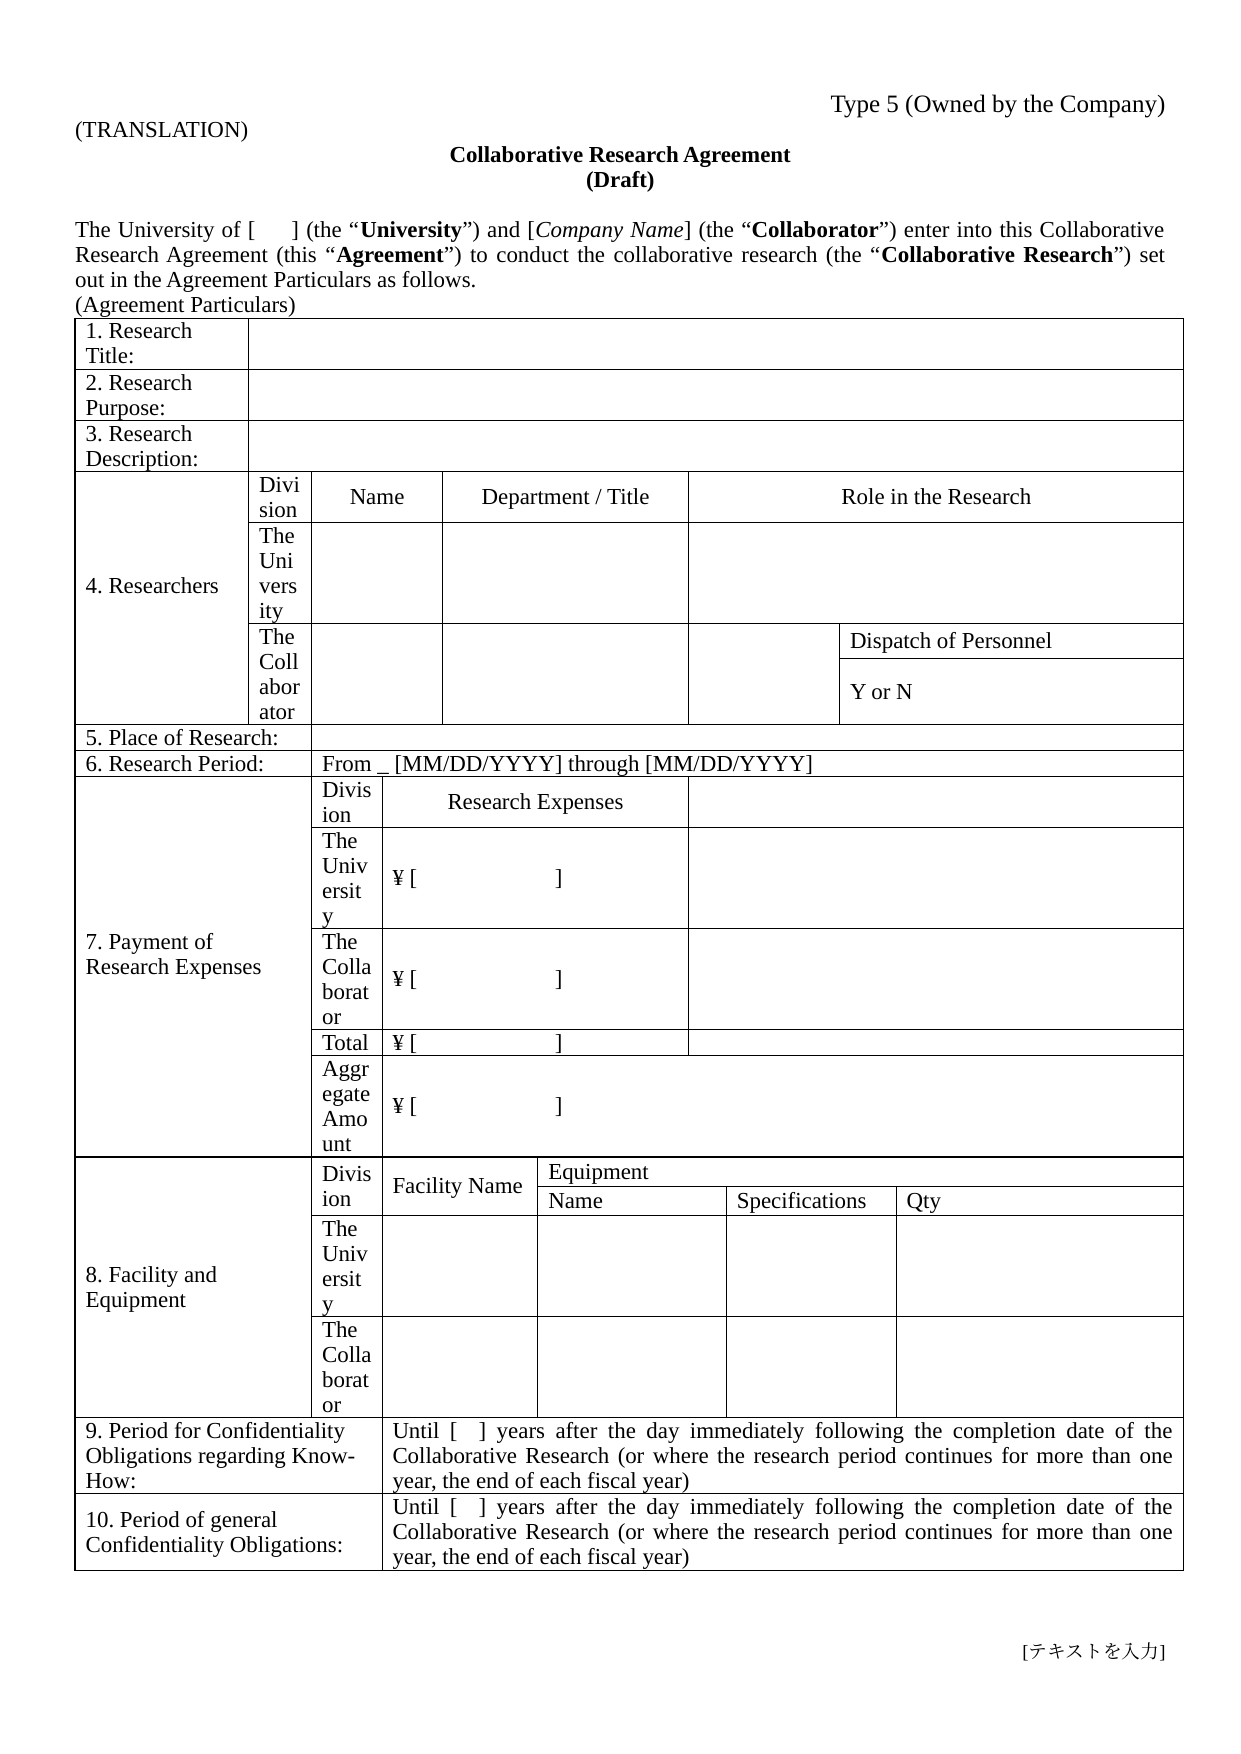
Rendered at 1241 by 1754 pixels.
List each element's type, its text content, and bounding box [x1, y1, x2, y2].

table_cell 4. Researchers [76, 472, 248, 724]
table_cell Name [538, 1187, 726, 1215]
table_cell ¥ [ ] [383, 828, 688, 928]
table_cell [897, 1216, 1183, 1316]
table_cell Qty [897, 1187, 1183, 1215]
table_cell [383, 1317, 537, 1417]
table_cell [312, 725, 1183, 750]
text (TRANSLATION) [75, 117, 1165, 142]
table_cell 10. Period of general Confidentiality Obligations: [76, 1494, 382, 1570]
table_cell Aggregate Amount [312, 1056, 382, 1156]
table_cell [538, 1216, 726, 1316]
table_cell [538, 1317, 726, 1417]
table_cell [727, 1216, 896, 1316]
table_cell Facility Name [383, 1158, 537, 1215]
table_cell Total [312, 1030, 382, 1055]
table_cell [689, 1030, 1183, 1055]
table_cell ¥ [ ] [383, 1056, 1183, 1156]
table_cell [312, 523, 442, 623]
text (Draft) [75, 167, 1165, 192]
table_cell 2. Research Purpose: [76, 370, 248, 420]
table_cell Division [312, 1158, 382, 1215]
table_cell 7. Payment of Research Expenses [76, 777, 311, 1156]
table_cell 6. Research Period: [76, 751, 311, 776]
text Collaborative Research Agreement [75, 142, 1165, 167]
table_cell Equipment [538, 1158, 1183, 1186]
text The University of [ ] (the “University”) and [Company Name] (the “Collaborator”) enter into this Collaborative Research Agreement (this “Agreement”) to conduct the collaborative research (the “Collaborative Research”) set out in the Agreement Particulars as follows. [75, 217, 1165, 292]
table_cell [383, 1216, 537, 1316]
table_cell The Collaborator [249, 624, 311, 724]
text (Agreement Particulars) [75, 292, 1165, 317]
table_cell Specifications [727, 1187, 896, 1215]
table_cell Division [312, 777, 382, 827]
table_cell [727, 1317, 896, 1417]
table_cell 5. Place of Research: [76, 725, 311, 750]
table_cell [312, 624, 442, 724]
table_cell Division [249, 472, 311, 522]
table_cell [689, 523, 1183, 623]
table_cell [689, 828, 1183, 928]
table_cell [249, 370, 1183, 420]
table_cell [443, 523, 688, 623]
table_cell The University [249, 523, 311, 623]
table_header [249, 319, 1183, 369]
table_cell Until [ ] years after the day immediately following the completion date of the Collaborative Research (or where the research period continues for more than one year, the end of each fiscal year) [383, 1494, 1183, 1570]
table_cell The University [312, 828, 382, 928]
table_cell The Collaborator [312, 1317, 382, 1417]
table_cell [897, 1317, 1183, 1417]
table_cell 8. Facility and Equipment [76, 1158, 311, 1417]
table_cell [689, 929, 1183, 1029]
table_header 1. Research Title: [76, 319, 248, 369]
table_cell From _ [MM/DD/YYYY] through [MM/DD/YYYY] [312, 751, 1183, 776]
table_cell ¥ [ ] [383, 1030, 688, 1055]
table_cell [689, 777, 1183, 827]
table_cell 9. Period for Confidentiality Obligations regarding Know-How: [76, 1418, 382, 1493]
table_cell [443, 624, 688, 724]
table_cell [249, 421, 1183, 471]
table_cell 3. Research Description: [76, 421, 248, 471]
table_cell Department / Title [443, 472, 688, 522]
table_cell [689, 624, 839, 724]
table_cell Role in the Research [689, 472, 1183, 522]
table_cell Y or N [840, 659, 1183, 724]
table_cell Name [312, 472, 442, 522]
table_cell Until [ ] years after the day immediately following the completion date of the Collaborative Research (or where the research period continues for more than one year, the end of each fiscal year) [383, 1418, 1183, 1493]
table_cell ¥ [ ] [383, 929, 688, 1029]
table_cell The University [312, 1216, 382, 1316]
table_cell The Collaborator [312, 929, 382, 1029]
table_cell Dispatch of Personnel [840, 624, 1183, 658]
table_cell Research Expenses [383, 777, 688, 827]
